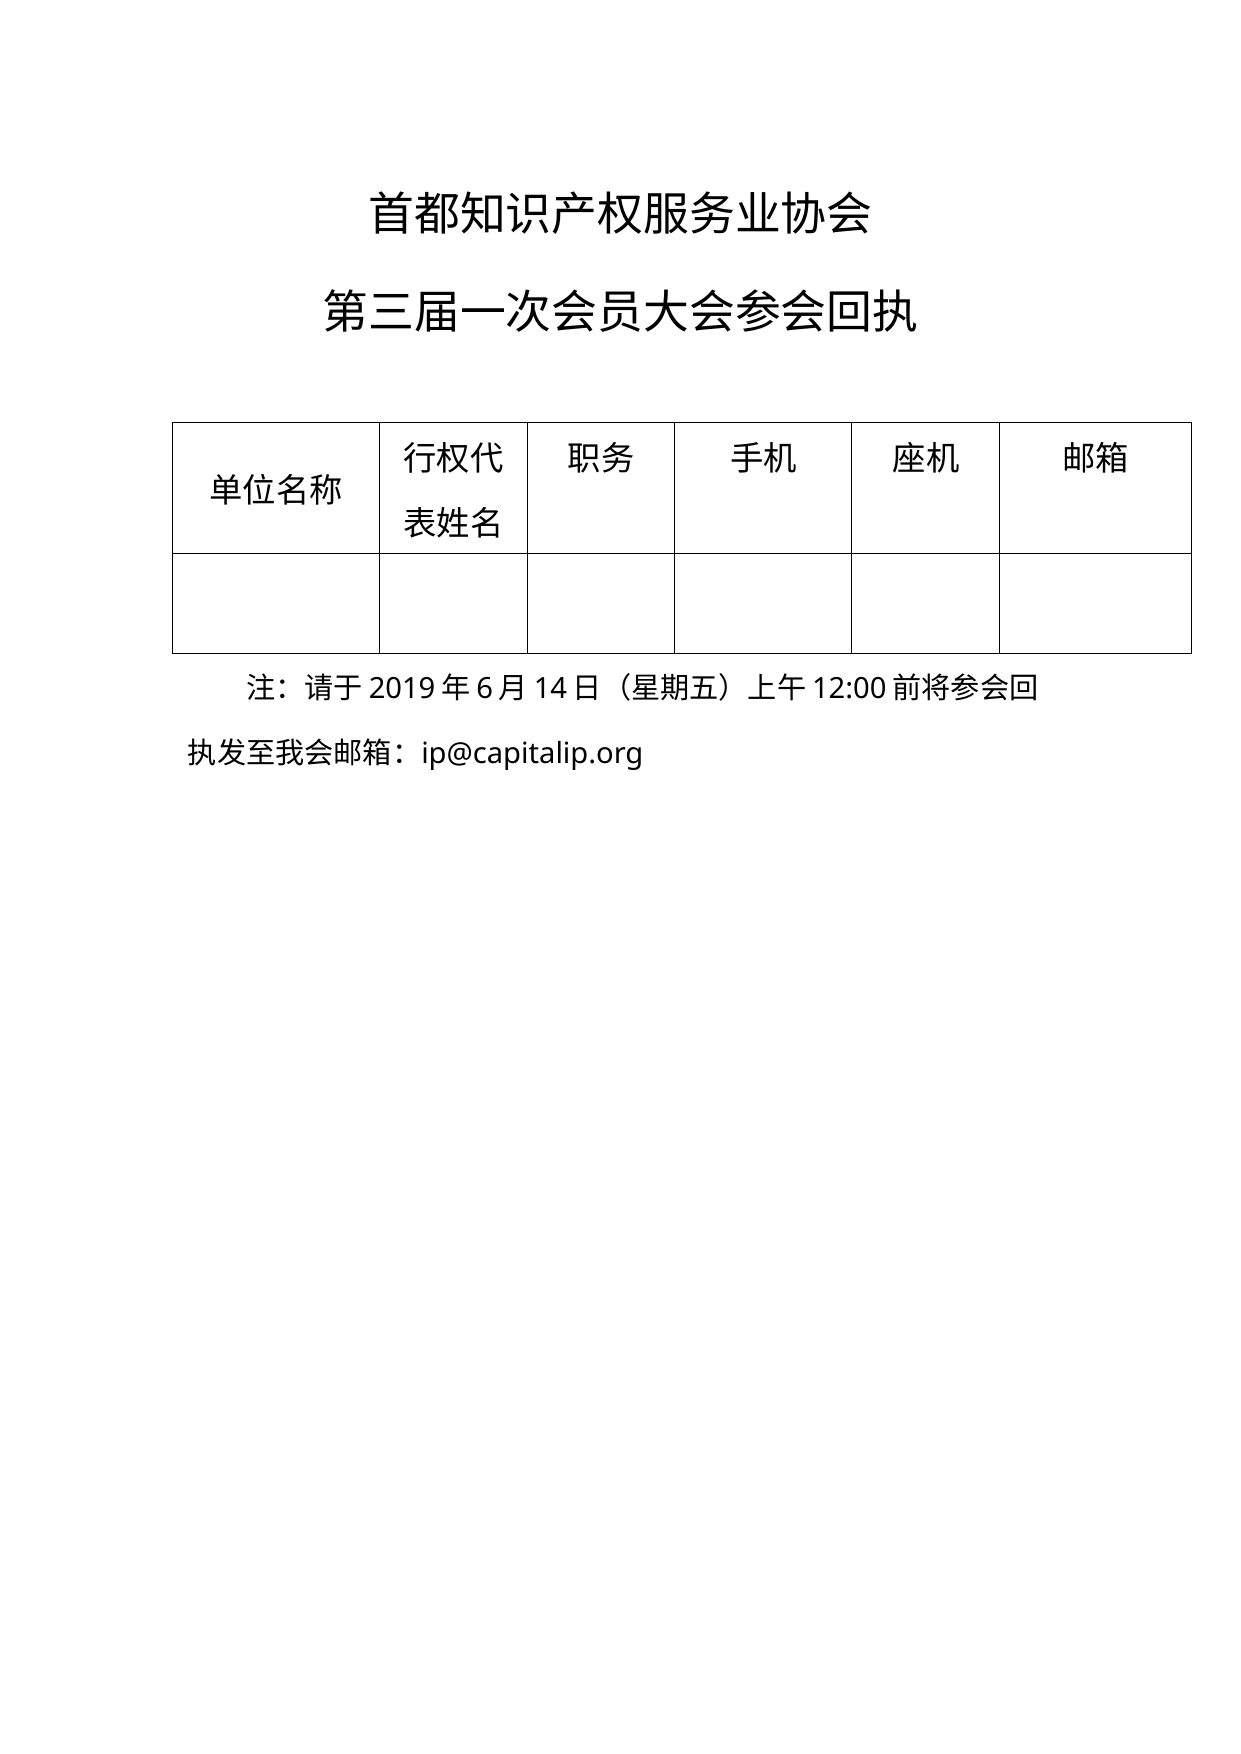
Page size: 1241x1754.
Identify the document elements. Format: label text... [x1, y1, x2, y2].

table_cell [528, 554, 674, 652]
text 注：请于2019年6月14日（星期五）上午12:00前将参会回执发至我会邮箱：ip@capitalip.org [188, 654, 1053, 783]
text 第三届一次会员大会参会回执 [187, 259, 1053, 357]
table_cell [173, 554, 379, 652]
table_header 单位名称 [173, 423, 379, 553]
table_cell [852, 554, 999, 652]
table_header 行权代表姓名 [380, 423, 527, 553]
table_header 邮箱 [1000, 423, 1191, 553]
table_cell [675, 554, 851, 652]
table_header 座机 [852, 423, 999, 553]
table_header 职务 [528, 423, 674, 553]
table_cell [1000, 554, 1191, 652]
table_header 手机 [675, 423, 851, 553]
text 首都知识产权服务业协会 [187, 162, 1053, 259]
table_cell [380, 554, 527, 652]
